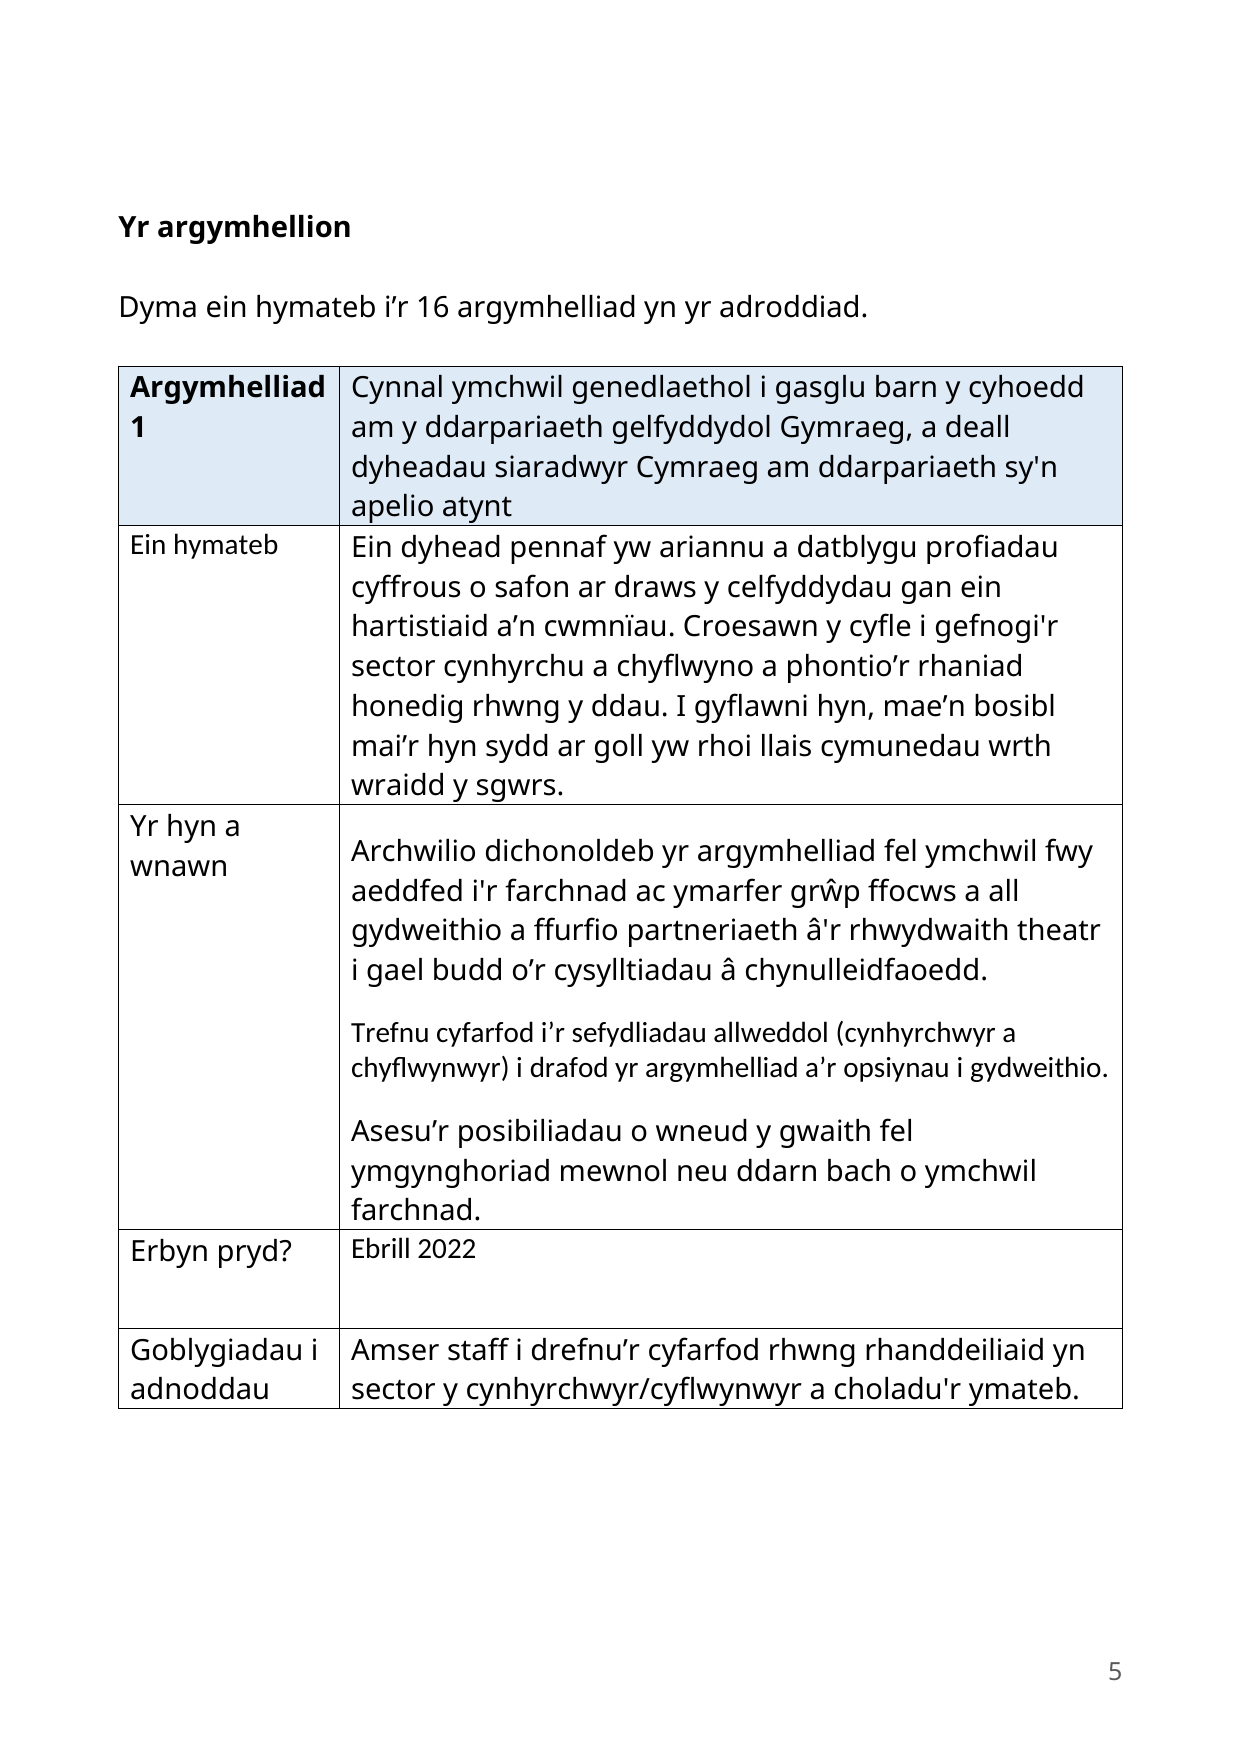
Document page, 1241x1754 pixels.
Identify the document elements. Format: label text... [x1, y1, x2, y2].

table_cell Erbyn pryd? [119, 1230, 339, 1328]
text Yr argymhellion [118, 207, 1122, 246]
table_cell Ein hymateb [119, 526, 339, 804]
table_header Argymhelliad 1 [119, 367, 339, 525]
table_cell Yr hyn a wnawn [119, 805, 339, 1229]
table_cell Ebrill 2022 [340, 1230, 1122, 1328]
table_cell Ein dyhead pennaf yw ariannu a datblygu profiadau cyffrous o safon ar draws y celfyddydau gan ein hartistiaid a’n cwmnïau. Croesawn y cyfle i gefnogi'r sector cynhyrchu a chyflwyno a phontio’r rhaniad honedig rhwng y ddau. I gyflawni hyn, mae’n bosibl mai’r hyn sydd ar goll yw rhoi llais cymunedau wrth wraidd y sgwrs. [340, 526, 1122, 804]
text Dyma ein hymateb i’r 16 argymhelliad yn yr adroddiad. [118, 286, 1122, 326]
table_cell Goblygiadau i adnoddau [119, 1329, 339, 1408]
table_cell Amser staff i drefnu’r cyfarfod rhwng rhanddeiliaid yn sector y cynhyrchwyr/cyflwynwyr a choladu'r ymateb. [340, 1329, 1122, 1408]
table_cell Archwilio dichonoldeb yr argymhelliad fel ymchwil fwy aeddfed i'r farchnad ac ymarfer grŵp ffocws a all gydweithio a ffurfio partneriaeth â'r rhwydwaith theatr i gael budd o’r cysylltiadau â chynulleidfaoedd. Trefnu cyfarfod i’r sefydliadau allweddol (cynhyrchwyr a chyflwynwyr) i drafod yr argymhelliad a’r opsiynau i gydweithio. Asesu’r posibiliadau o wneud y gwaith fel ymgynghoriad mewnol neu ddarn bach o ymchwil farchnad. [340, 805, 1122, 1229]
table_header Cynnal ymchwil genedlaethol i gasglu barn y cyhoedd am y ddarpariaeth gelfyddydol Gymraeg, a deall dyheadau siaradwyr Cymraeg am ddarpariaeth sy'n apelio atynt [340, 367, 1122, 525]
